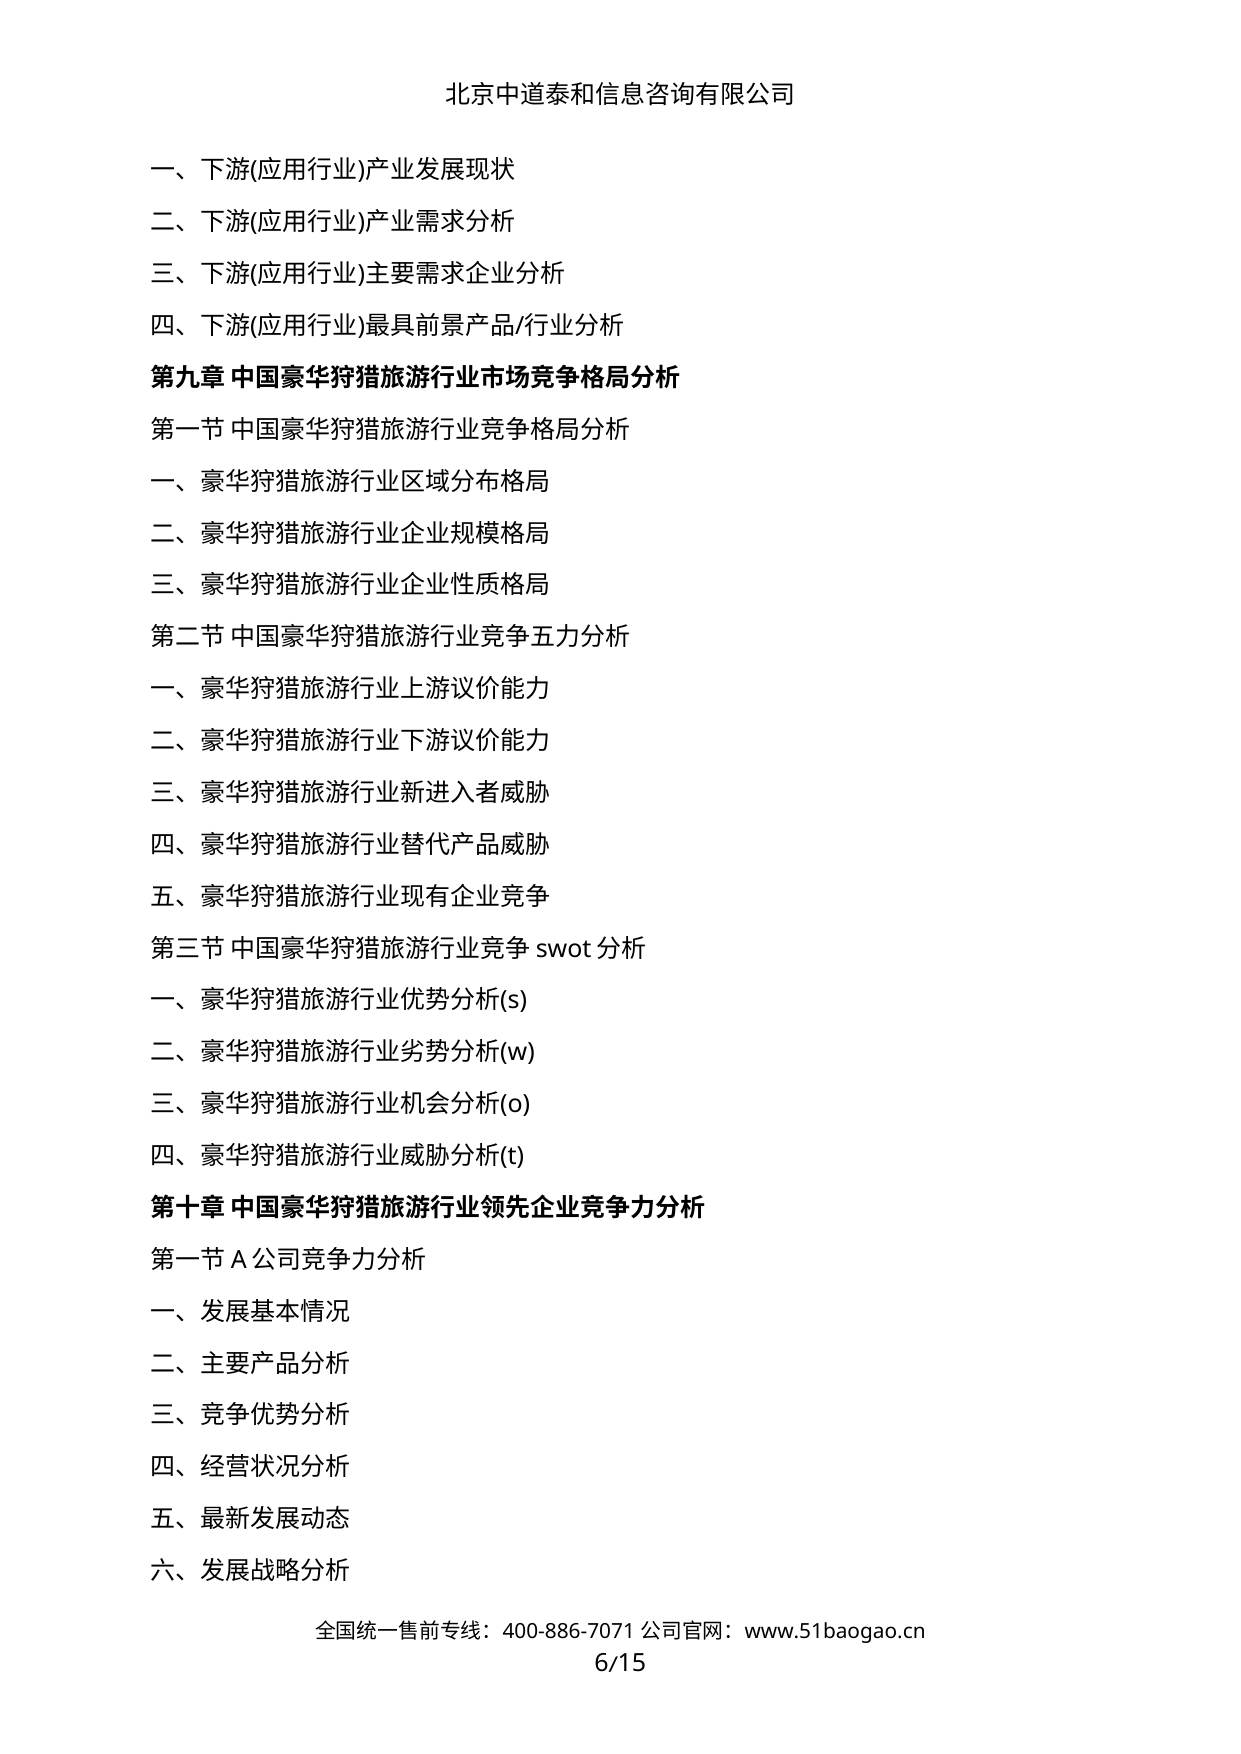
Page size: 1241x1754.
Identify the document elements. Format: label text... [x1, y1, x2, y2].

text 四、经营状况分析 [150, 1447, 1090, 1483]
text 第一节 A公司竞争力分析 [150, 1239, 1090, 1276]
text 一、豪华狩猎旅游行业区域分布格局 [150, 461, 1090, 497]
text 四、豪华狩猎旅游行业威胁分析(t) [150, 1136, 1090, 1172]
text 四、豪华狩猎旅游行业替代产品威胁 [150, 824, 1090, 861]
text 第十章 中国豪华狩猎旅游行业领先企业竞争力分析 [150, 1187, 1090, 1224]
text 一、发展基本情况 [150, 1291, 1090, 1327]
text 一、豪华狩猎旅游行业上游议价能力 [150, 669, 1090, 705]
text 第一节 中国豪华狩猎旅游行业竞争格局分析 [150, 409, 1090, 446]
text 五、最新发展动态 [150, 1499, 1090, 1535]
text 一、豪华狩猎旅游行业优势分析(s) [150, 980, 1090, 1016]
text 第九章 中国豪华狩猎旅游行业市场竞争格局分析 [150, 357, 1090, 394]
text 三、竞争优势分析 [150, 1395, 1090, 1431]
text 五、豪华狩猎旅游行业现有企业竞争 [150, 876, 1090, 912]
text 二、豪华狩猎旅游行业劣势分析(w) [150, 1032, 1090, 1068]
text 三、下游(应用行业)主要需求企业分析 [150, 254, 1090, 290]
text 二、主要产品分析 [150, 1343, 1090, 1379]
text 二、下游(应用行业)产业需求分析 [150, 202, 1090, 238]
text 第三节 中国豪华狩猎旅游行业竞争swot分析 [150, 928, 1090, 964]
text 第二节 中国豪华狩猎旅游行业竞争五力分析 [150, 617, 1090, 653]
text 二、豪华狩猎旅游行业下游议价能力 [150, 721, 1090, 757]
text 三、豪华狩猎旅游行业企业性质格局 [150, 565, 1090, 601]
text 一、下游(应用行业)产业发展现状 [150, 150, 1090, 186]
text 四、下游(应用行业)最具前景产品/行业分析 [150, 306, 1090, 342]
text 三、豪华狩猎旅游行业新进入者威胁 [150, 772, 1090, 809]
text 六、发展战略分析 [150, 1551, 1090, 1587]
text 二、豪华狩猎旅游行业企业规模格局 [150, 513, 1090, 549]
text 三、豪华狩猎旅游行业机会分析(o) [150, 1084, 1090, 1120]
